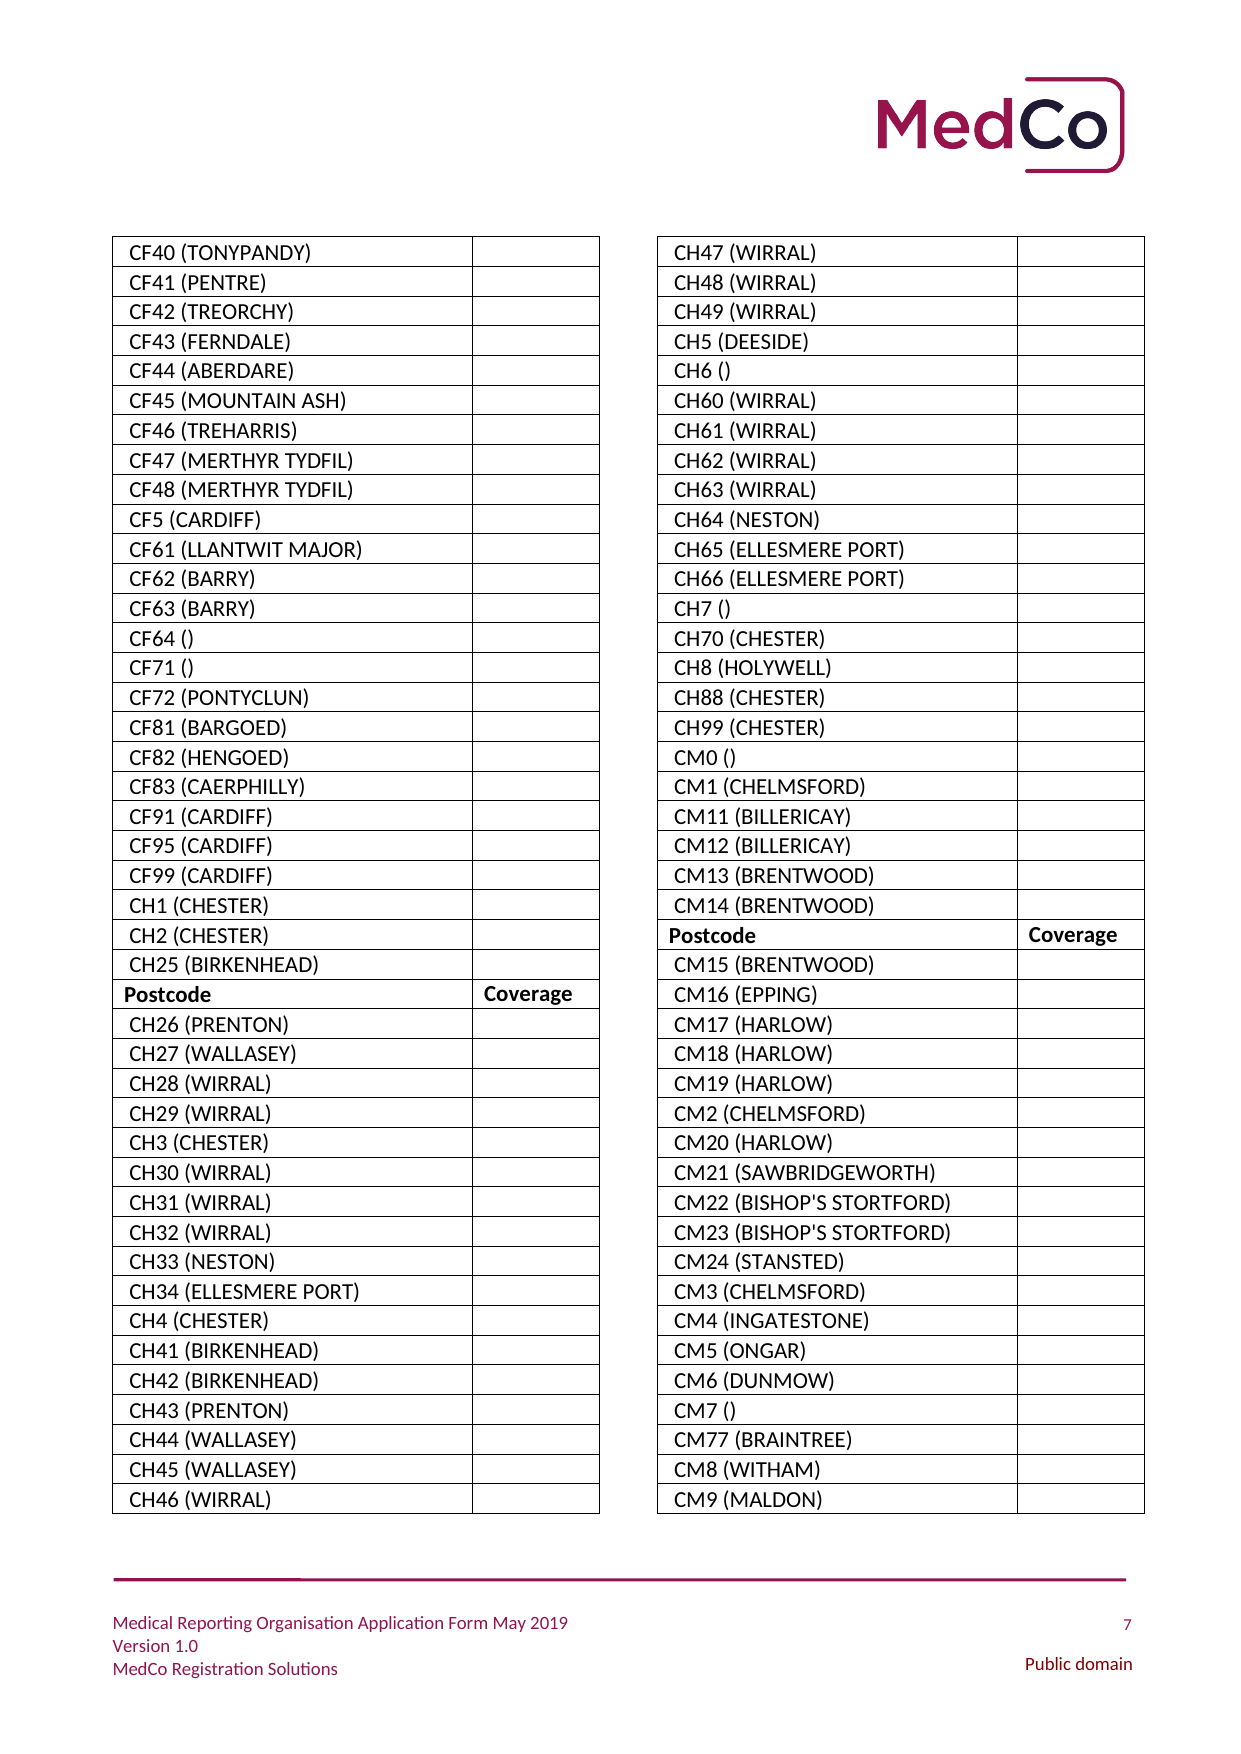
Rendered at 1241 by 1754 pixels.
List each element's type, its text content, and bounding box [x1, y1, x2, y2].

table_cell CH63 (WIRRAL) [658, 475, 1017, 503]
table_cell CH27 (WALLASEY) [113, 1039, 472, 1067]
table_cell [473, 801, 599, 830]
table_cell CM18 (HARLOW) [658, 1039, 1017, 1067]
table_cell CF72 (PONTYCLUN) [113, 683, 472, 711]
table_cell CH2 (CHESTER) [113, 920, 472, 949]
table_cell CM2 (CHELMSFORD) [658, 1098, 1017, 1127]
table_cell CM21 (SAWBRIDGEWORTH) [658, 1158, 1017, 1186]
table_cell [473, 1217, 599, 1246]
table_cell [1018, 1158, 1144, 1186]
table_cell CH43 (PRENTON) [113, 1395, 472, 1424]
table_cell [1018, 564, 1144, 592]
table_cell [473, 712, 599, 741]
table_cell [473, 1187, 599, 1216]
table_cell [1018, 772, 1144, 800]
table_cell CM23 (BISHOP'S STORTFORD) [658, 1217, 1017, 1246]
table_cell [473, 564, 599, 592]
table_cell CM8 (WITHAM) [658, 1455, 1017, 1483]
table_cell [473, 237, 599, 266]
table_cell [1018, 505, 1144, 533]
table_cell CH32 (WIRRAL) [113, 1217, 472, 1246]
table_cell [473, 1128, 599, 1157]
table_cell CH46 (WIRRAL) [113, 1484, 472, 1513]
table_cell [473, 950, 599, 978]
table_cell [1018, 1306, 1144, 1335]
table_cell CF61 (LLANTWIT MAJOR) [113, 534, 472, 563]
table_cell [473, 683, 599, 711]
table_cell [1018, 1365, 1144, 1394]
table_cell [473, 326, 599, 355]
table_cell [1018, 1455, 1144, 1483]
table_cell CM7 () [658, 1395, 1017, 1424]
table_cell CH45 (WALLASEY) [113, 1455, 472, 1483]
table_cell [1018, 1484, 1144, 1513]
table_cell CF95 (CARDIFF) [113, 831, 472, 860]
table_cell CM3 (CHELMSFORD) [658, 1276, 1017, 1305]
table_cell CH29 (WIRRAL) [113, 1098, 472, 1127]
table_cell CM5 (ONGAR) [658, 1336, 1017, 1364]
table_cell CH64 (NESTON) [658, 505, 1017, 533]
table_cell [473, 1098, 599, 1127]
table_cell [1018, 861, 1144, 889]
table_cell [473, 445, 599, 474]
table_cell [473, 1009, 599, 1038]
table_cell CH26 (PRENTON) [113, 1009, 472, 1038]
table_cell CM77 (BRAINTREE) [658, 1425, 1017, 1453]
table_cell CH48 (WIRRAL) [658, 267, 1017, 296]
table_cell [473, 1276, 599, 1305]
table_cell CM17 (HARLOW) [658, 1009, 1017, 1038]
table_cell [1018, 890, 1144, 919]
table_cell CH66 (ELLESMERE PORT) [658, 564, 1017, 592]
table_cell [473, 594, 599, 622]
table_cell [1018, 1039, 1144, 1067]
table_cell [1018, 1009, 1144, 1038]
table_cell CF46 (TREHARRIS) [113, 415, 472, 444]
table_cell [473, 297, 599, 325]
table_cell CM0 () [658, 742, 1017, 771]
table_cell [1018, 1425, 1144, 1453]
table_cell [1018, 683, 1144, 711]
table_cell CH8 (HOLYWELL) [658, 653, 1017, 682]
table_cell [473, 1247, 599, 1275]
table_cell Postcode [113, 980, 472, 1008]
table_cell [1018, 1276, 1144, 1305]
table_cell CF44 (ABERDARE) [113, 356, 472, 385]
table_cell CH3 (CHESTER) [113, 1128, 472, 1157]
table_cell [1018, 1128, 1144, 1157]
table_cell CH49 (WIRRAL) [658, 297, 1017, 325]
table_cell [473, 1069, 599, 1097]
table_cell [473, 1336, 599, 1364]
table_cell CH30 (WIRRAL) [113, 1158, 472, 1186]
table_cell [473, 623, 599, 652]
table_cell CH62 (WIRRAL) [658, 445, 1017, 474]
table_cell CH5 (DEESIDE) [658, 326, 1017, 355]
table_cell [1018, 801, 1144, 830]
table_cell [473, 415, 599, 444]
table_cell CH61 (WIRRAL) [658, 415, 1017, 444]
table_cell [1018, 594, 1144, 622]
table_cell [1018, 356, 1144, 385]
table_cell CH31 (WIRRAL) [113, 1187, 472, 1216]
table_cell [473, 1365, 599, 1394]
table_cell [1018, 386, 1144, 414]
table_cell CF43 (FERNDALE) [113, 326, 472, 355]
table_cell [473, 505, 599, 533]
table_cell CM22 (BISHOP'S STORTFORD) [658, 1187, 1017, 1216]
table_cell [473, 890, 599, 919]
table_cell CH60 (WIRRAL) [658, 386, 1017, 414]
table_cell CM4 (INGATESTONE) [658, 1306, 1017, 1335]
table_cell [473, 475, 599, 503]
table_cell [1018, 297, 1144, 325]
table_cell CH34 (ELLESMERE PORT) [113, 1276, 472, 1305]
table_cell [1018, 475, 1144, 503]
table_cell [1018, 1069, 1144, 1097]
table_cell CM20 (HARLOW) [658, 1128, 1017, 1157]
table_cell [1018, 742, 1144, 771]
table_cell CF82 (HENGOED) [113, 742, 472, 771]
table_cell CM24 (STANSTED) [658, 1247, 1017, 1275]
table_cell CF45 (MOUNTAIN ASH) [113, 386, 472, 414]
table_cell CH33 (NESTON) [113, 1247, 472, 1275]
table_cell CH44 (WALLASEY) [113, 1425, 472, 1453]
table_cell CH41 (BIRKENHEAD) [113, 1336, 472, 1364]
table_cell [1018, 831, 1144, 860]
table_cell [473, 831, 599, 860]
table_cell [1018, 445, 1144, 474]
table_cell [1018, 267, 1144, 296]
table_cell [1018, 653, 1144, 682]
table_cell CH99 (CHESTER) [658, 712, 1017, 741]
table_cell CM15 (BRENTWOOD) [658, 950, 1017, 978]
table_cell CF71 () [113, 653, 472, 682]
table_cell [473, 1484, 599, 1513]
table_cell [473, 1158, 599, 1186]
table_cell [473, 1455, 599, 1483]
table_cell [1018, 237, 1144, 266]
table_cell CM9 (MALDON) [658, 1484, 1017, 1513]
table_cell CF91 (CARDIFF) [113, 801, 472, 830]
table_cell CH4 (CHESTER) [113, 1306, 472, 1335]
table_cell [1018, 1247, 1144, 1275]
table_cell CH42 (BIRKENHEAD) [113, 1365, 472, 1394]
table_cell [1018, 1336, 1144, 1364]
table_cell CF64 () [113, 623, 472, 652]
table_cell CF62 (BARRY) [113, 564, 472, 592]
table_cell CH47 (WIRRAL) [658, 237, 1017, 266]
table_cell CM1 (CHELMSFORD) [658, 772, 1017, 800]
table_cell [473, 534, 599, 563]
table_cell [1018, 1187, 1144, 1216]
table_cell Postcode [658, 920, 1017, 949]
table_cell CH28 (WIRRAL) [113, 1069, 472, 1097]
table_cell Coverage [1018, 920, 1144, 949]
table_cell CF99 (CARDIFF) [113, 861, 472, 889]
picture [874, 73, 1128, 178]
table_cell [473, 1039, 599, 1067]
table_cell CH70 (CHESTER) [658, 623, 1017, 652]
table_cell CF42 (TREORCHY) [113, 297, 472, 325]
table_cell [473, 1395, 599, 1424]
table_cell [473, 861, 599, 889]
table_cell [1018, 326, 1144, 355]
table_cell [1018, 950, 1144, 978]
table_cell [473, 653, 599, 682]
table_cell [473, 267, 599, 296]
table_cell CH88 (CHESTER) [658, 683, 1017, 711]
table_cell CF48 (MERTHYR TYDFIL) [113, 475, 472, 503]
table_cell [473, 1306, 599, 1335]
table_cell CM6 (DUNMOW) [658, 1365, 1017, 1394]
table_cell [1018, 415, 1144, 444]
table_cell [473, 772, 599, 800]
table_cell [473, 1425, 599, 1453]
table_cell CF40 (TONYPANDY) [113, 237, 472, 266]
table_cell [1018, 980, 1144, 1008]
table_cell [473, 742, 599, 771]
table_cell [1018, 1217, 1144, 1246]
table_cell CH1 (CHESTER) [113, 890, 472, 919]
table_cell CM13 (BRENTWOOD) [658, 861, 1017, 889]
table_cell [1018, 712, 1144, 741]
table_cell CM14 (BRENTWOOD) [658, 890, 1017, 919]
table_cell [473, 386, 599, 414]
table_cell [1018, 1395, 1144, 1424]
table_cell CM12 (BILLERICAY) [658, 831, 1017, 860]
table_cell CF81 (BARGOED) [113, 712, 472, 741]
table_cell [1018, 623, 1144, 652]
table_cell Coverage [473, 980, 599, 1008]
table_cell [473, 920, 599, 949]
table_cell CH25 (BIRKENHEAD) [113, 950, 472, 978]
table_cell [473, 356, 599, 385]
table_cell CF63 (BARRY) [113, 594, 472, 622]
table_cell CH6 () [658, 356, 1017, 385]
table_cell CF83 (CAERPHILLY) [113, 772, 472, 800]
table_cell CF41 (PENTRE) [113, 267, 472, 296]
table_cell CF47 (MERTHYR TYDFIL) [113, 445, 472, 474]
table_cell CM11 (BILLERICAY) [658, 801, 1017, 830]
table_cell [1018, 534, 1144, 563]
table_cell CF5 (CARDIFF) [113, 505, 472, 533]
table_cell CH65 (ELLESMERE PORT) [658, 534, 1017, 563]
table_cell CM16 (EPPING) [658, 980, 1017, 1008]
table_cell CM19 (HARLOW) [658, 1069, 1017, 1097]
table_cell [1018, 1098, 1144, 1127]
table_cell CH7 () [658, 594, 1017, 622]
